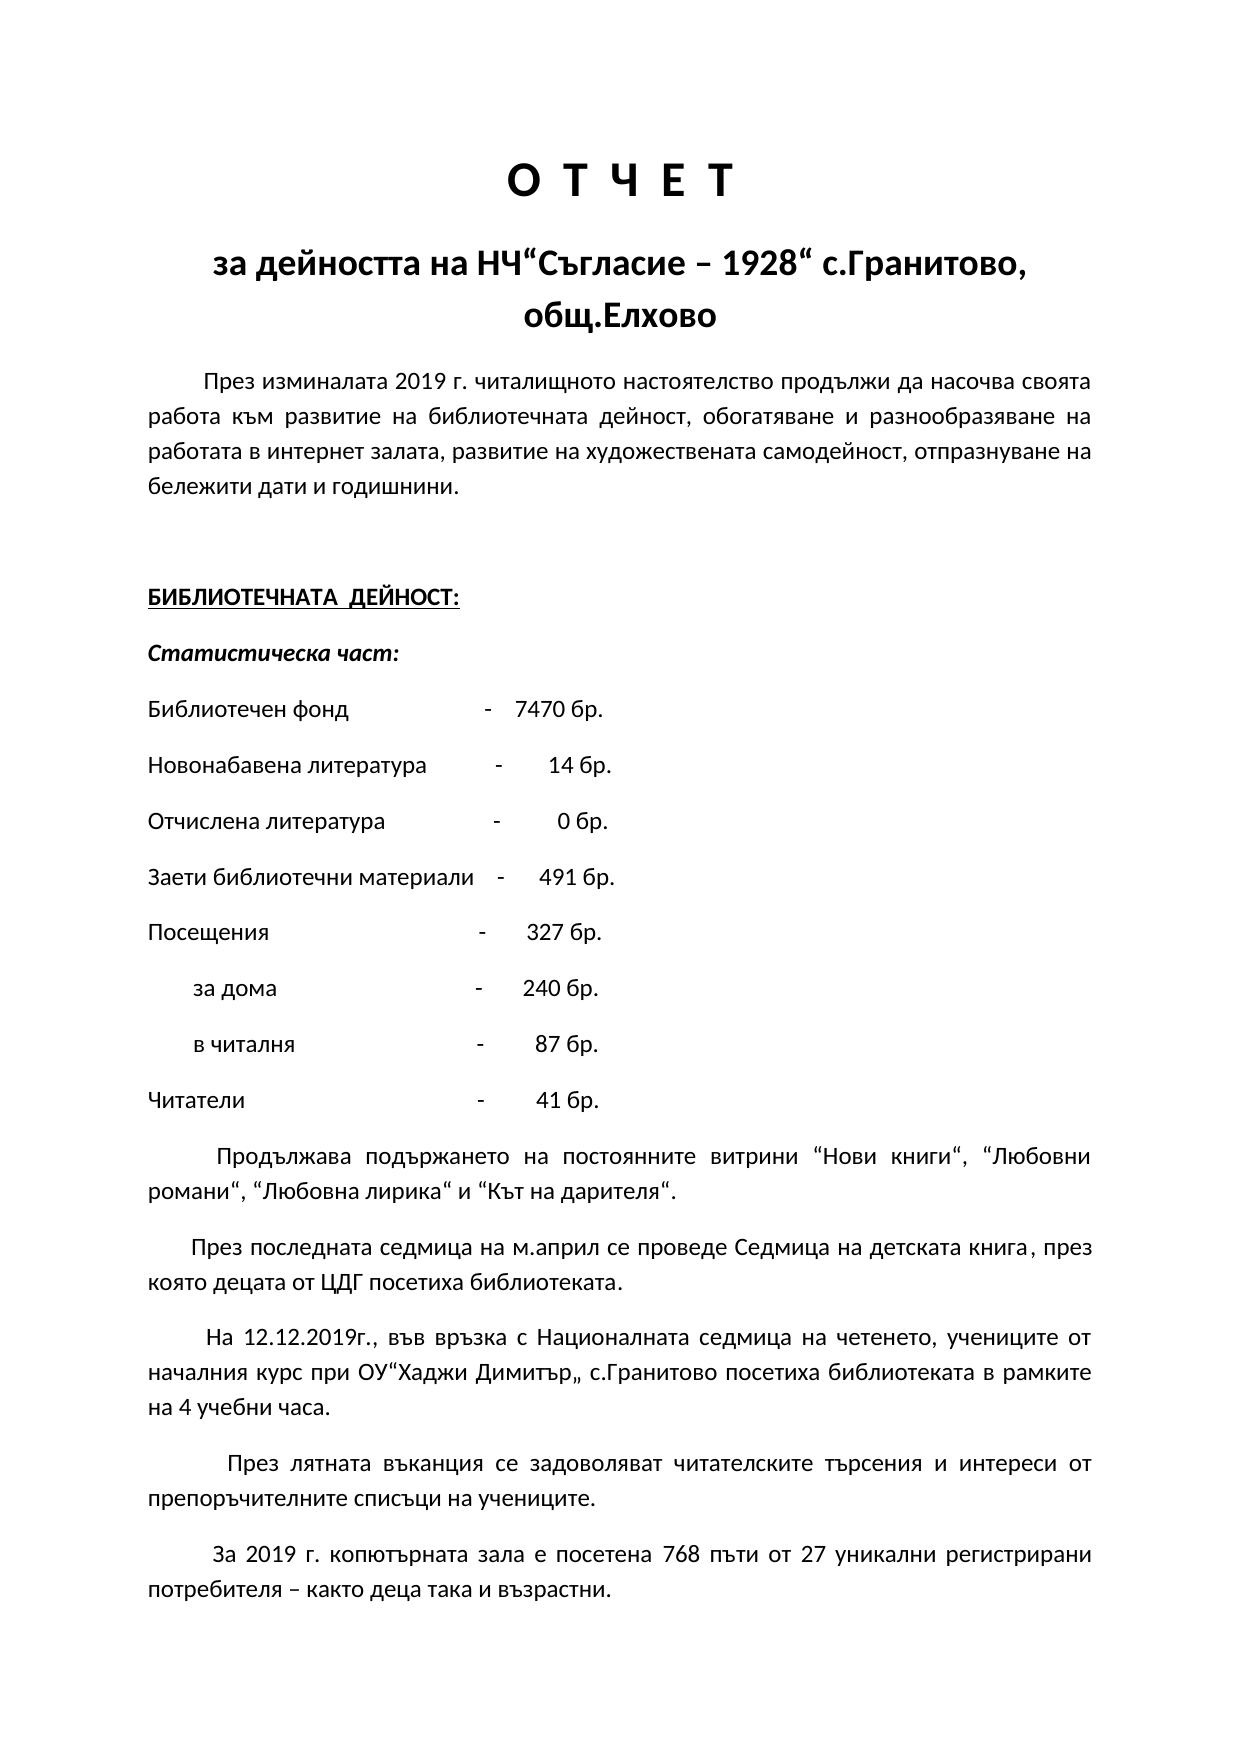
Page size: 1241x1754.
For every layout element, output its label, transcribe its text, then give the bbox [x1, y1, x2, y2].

text за дейността на НЧ“Съгласие – 1928“ с.Гранитово, общ.Елхово [148, 238, 1093, 337]
text за дома - 240 бр. [148, 972, 1093, 1003]
text Библиотечен фонд - 7470 бр. [148, 693, 1093, 724]
text БИБЛИОТЕЧНАТА ДЕЙНОСТ: [148, 581, 1093, 612]
text На 12.12.2019г., във връзка с Националната седмица на четенето, учениците от началния курс при ОУ“Хаджи Димитър„ с.Гранитово посетиха библиотеката в рамките на 4 учебни часа. [148, 1321, 1093, 1422]
text През последната седмица на м.април се проведе Седмица на детската книга, през която децата от ЦДГ посетиха библиотеката. [148, 1231, 1093, 1296]
text Посещения - 327 бр. [148, 916, 1093, 947]
text През изминалата 2019 г. читалищното настоятелство продължи да насочва своята работа към развитие на библиотечната дейност, обогатяване и разнообразяване на работата в интернет залата, развитие на художествената самодейност, отпразнуване на бележити дати и годишнини. [148, 365, 1093, 500]
text Заети библиотечни материали - 491 бр. [148, 861, 1093, 891]
text Новонабавена литература - 14 бр. [148, 749, 1093, 779]
text За 2019 г. копютърната зала е посетена 768 пъти от 27 уникални регистрирани потребителя – както деца така и възрастни. [148, 1538, 1093, 1604]
text О Т Ч Е Т [148, 148, 1093, 209]
text Отчислена литература - 0 бр. [148, 805, 1093, 835]
text Статистическа част: [148, 637, 1093, 668]
text Продължава подържането на постоянните витрини “Нови книги“, “Любовни романи“, “Любовна лирика“ и “Кът на дарителя“. [148, 1140, 1093, 1205]
text През лятната въканция се задоволяват читателските търсения и интереси от препоръчителните списъци на учениците. [148, 1447, 1093, 1513]
text в читалня - 87 бр. [148, 1028, 1093, 1059]
text Читатели - 41 бр. [148, 1084, 1093, 1114]
